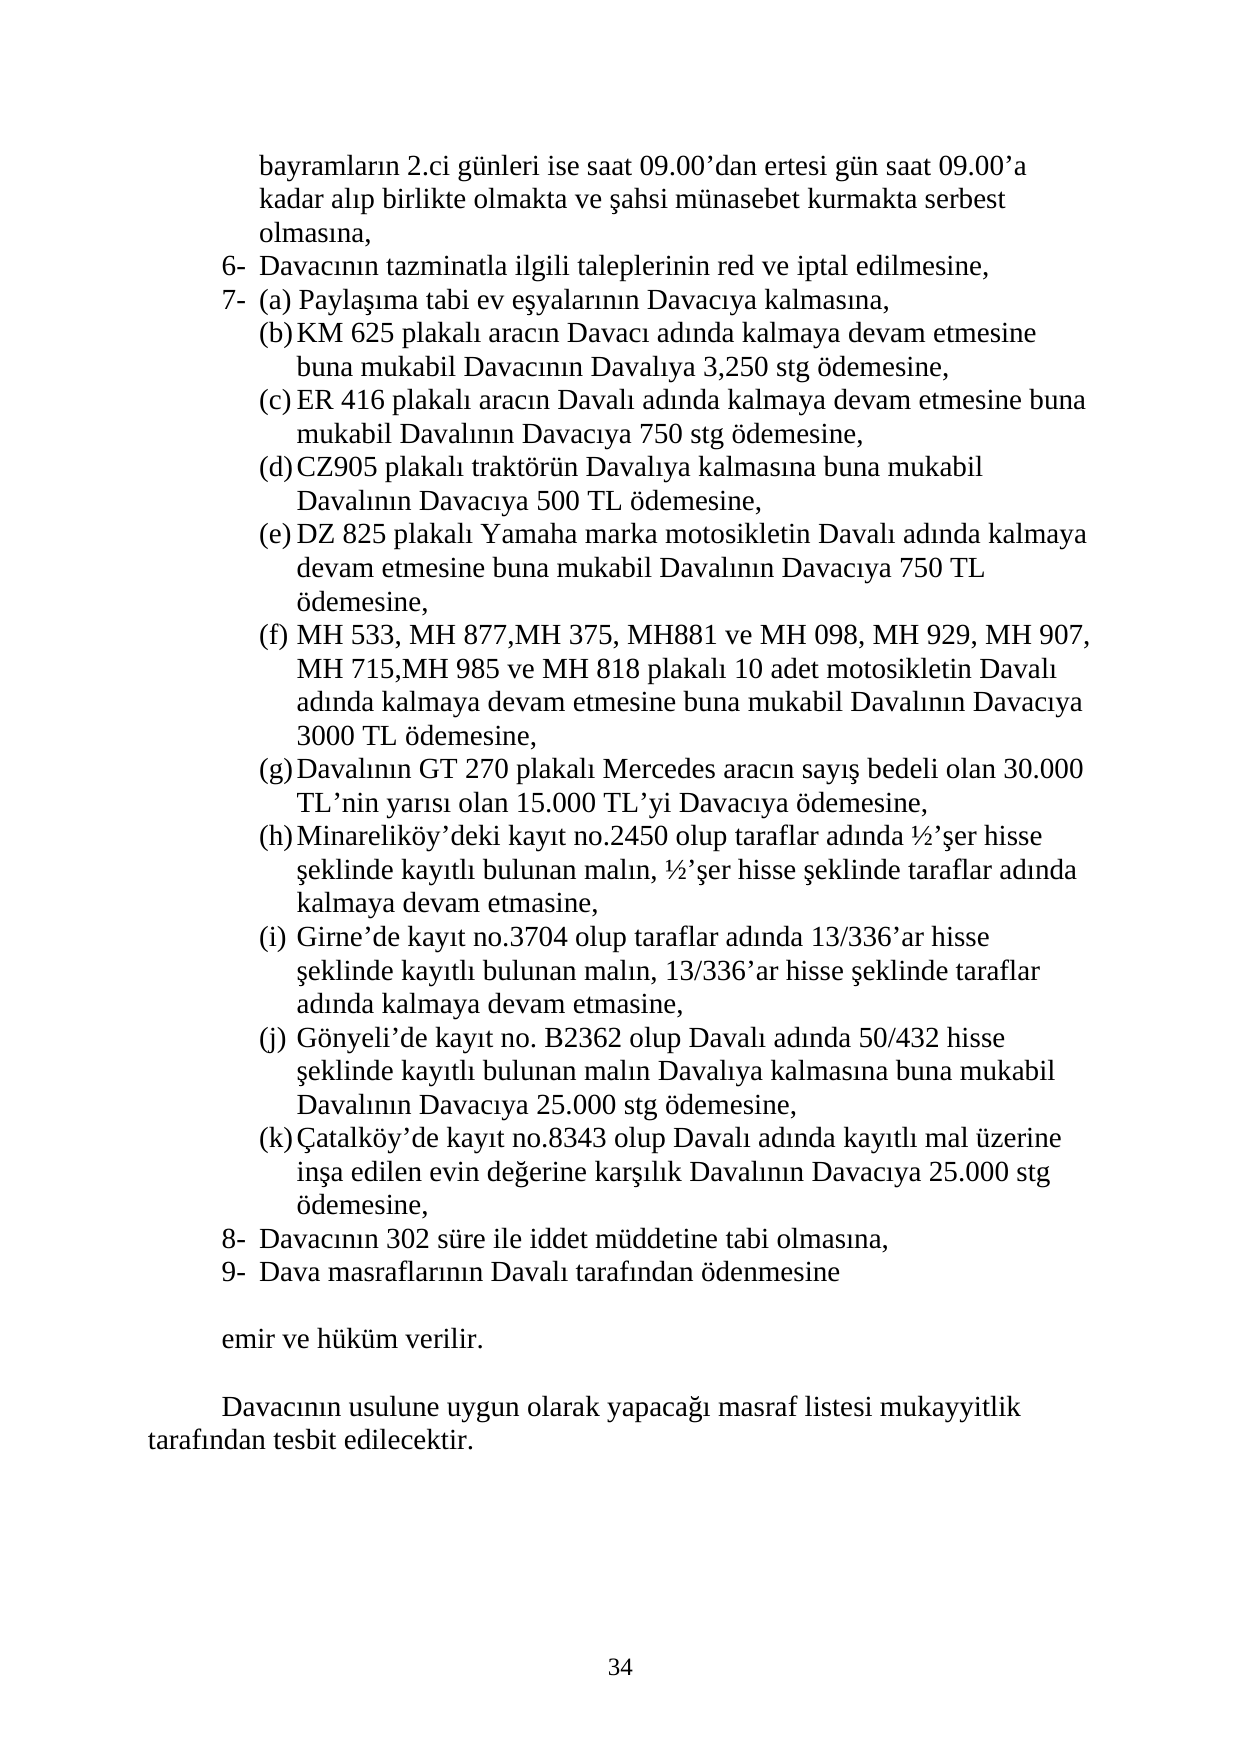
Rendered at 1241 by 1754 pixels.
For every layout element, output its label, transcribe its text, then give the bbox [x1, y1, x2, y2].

list Davacının 302 süre ile iddet müddetine tabi olmasına, [221, 1221, 1093, 1254]
list ER 416 plakalı aracın Davalı adında kalmaya devam etmesine buna mukabil Davalının Davacıya 750 stg ödemesine, [259, 382, 1093, 449]
list KM 625 plakalı aracın Davacı adında kalmaya devam etmesine buna mukabil Davacının Davalıya 3,250 stg ödemesine, [259, 315, 1093, 382]
list Çatalköy’de kayıt no.8343 olup Davalı adında kayıtlı mal üzerine inşa edilen evin değerine karşılık Davalının Davacıya 25.000 stg ödemesine, [259, 1120, 1093, 1221]
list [221, 148, 1093, 248]
list Dava masraflarının Davalı tarafından ödenmesine [221, 1254, 1093, 1288]
list DZ 825 plakalı Yamaha marka motosikletin Davalı adında kalmaya devam etmesine buna mukabil Davalının Davacıya 750 TL ödemesine, [259, 517, 1093, 617]
list Girne’de kayıt no.3704 olup taraflar adında 13/336’ar hisse şeklinde kayıtlı bulunan malın, 13/336’ar hisse şeklinde taraflar adında kalmaya devam etmasine, [259, 919, 1093, 1020]
text emir ve hüküm verilir. [221, 1322, 1093, 1355]
text Davacının usulune uygun olarak yapacağı masraf listesi mukayyitlik tarafından tesbit edilecektir. [148, 1389, 1093, 1456]
list Minareliköy’deki kayıt no.2450 olup taraflar adında ½’şer hisse şeklinde kayıtlı bulunan malın, ½’şer hisse şeklinde taraflar adında kalmaya devam etmasine, [259, 818, 1093, 919]
list Davalının GT 270 plakalı Mercedes aracın sayış bedeli olan 30.000 TL’nin yarısı olan 15.000 TL’yi Davacıya ödemesine, [259, 751, 1093, 818]
list (a) Paylaşıma tabi ev eşyalarının Davacıya kalmasına, [221, 282, 1093, 315]
list Gönyeli’de kayıt no. B2362 olup Davalı adında 50/432 hisse şeklinde kayıtlı bulunan malın Davalıya kalmasına buna mukabil Davalının Davacıya 25.000 stg ödemesine, [259, 1020, 1093, 1120]
list MH 533, MH 877,MH 375, MH881 ve MH 098, MH 929, MH 907, MH 715,MH 985 ve MH 818 plakalı 10 adet motosikletin Davalı adında kalmaya devam etmesine buna mukabil Davalının Davacıya 3000 TL ödemesine, [259, 617, 1093, 751]
list CZ905 plakalı traktörün Davalıya kalmasına buna mukabil Davalının Davacıya 500 TL ödemesine, [259, 449, 1093, 517]
list Davacının tazminatla ilgili taleplerinin red ve iptal edilmesine, [221, 248, 1093, 282]
